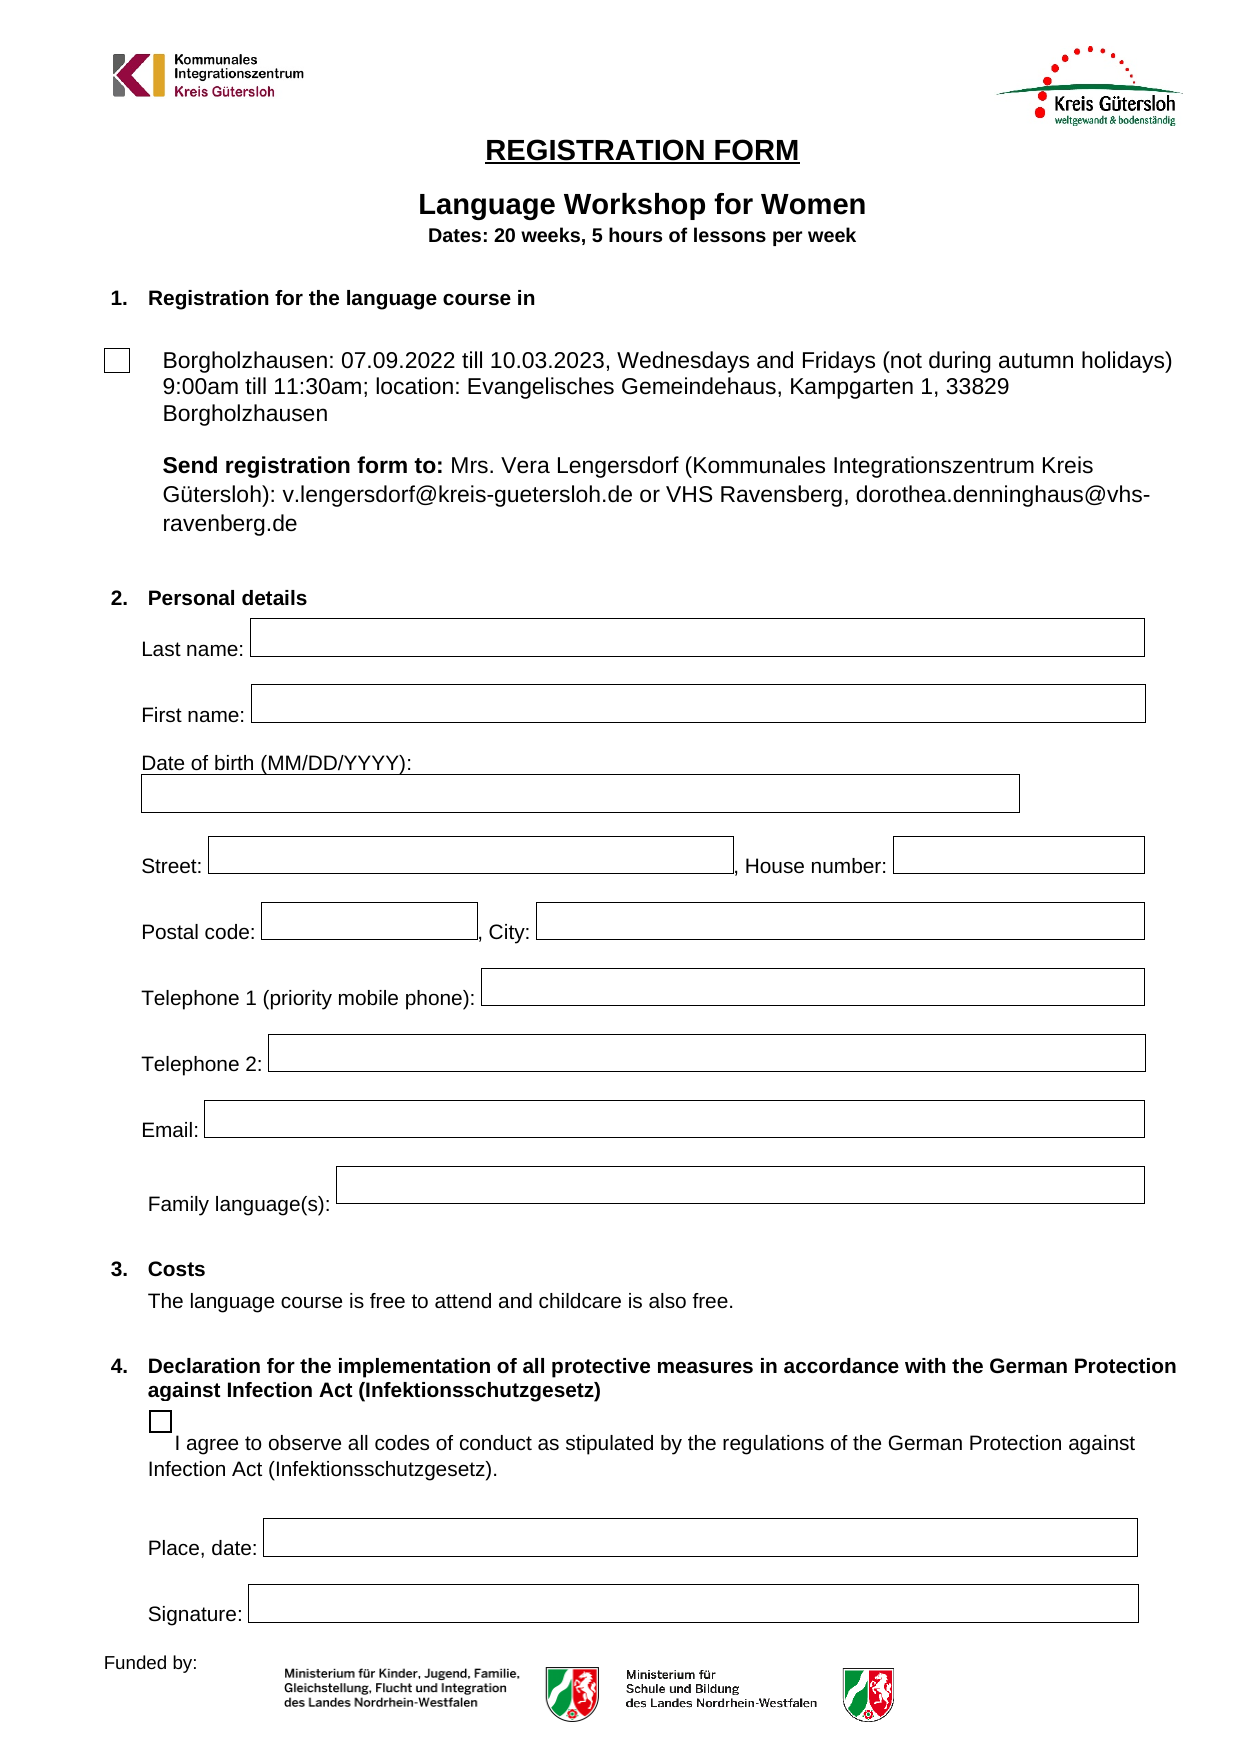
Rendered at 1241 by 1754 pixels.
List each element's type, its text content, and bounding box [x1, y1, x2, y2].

text REGISTRATION FORM [103, 133, 1181, 166]
list I agree to observe all codes of conduct as stipulated by the regulations of the German Protection against Infection Act (Infektionsschutzgesetz). [148, 1401, 1181, 1481]
picture [626, 1668, 894, 1722]
text The language course is free to attend and childcare is also free. [103, 1289, 1181, 1313]
text Email: [141, 1100, 1181, 1142]
text Borgholzhausen: 07.09.2022 till 10.03.2023, Wednesdays and Fridays (not during autumn holidays) 9:00am till 11:30am; location: Evangelisches Gemeindehaus, Kampgarten 1, 33829 Borgholzhausen [103, 347, 1181, 426]
list Registration for the language course in [110, 286, 1181, 310]
text Signature: [148, 1584, 1181, 1626]
text First name: [141, 684, 1181, 726]
text Last name: [141, 618, 1181, 661]
text Telephone 2: [141, 1034, 1181, 1076]
picture [113, 52, 304, 99]
text Family language(s): [148, 1166, 1181, 1216]
list Costs [111, 1257, 1181, 1281]
text Street: , House number: [141, 836, 1181, 878]
picture [284, 1667, 599, 1722]
list Personal details [111, 586, 1181, 610]
text Send registration form to: Mrs. Vera Lengersdorf (Kommunales Integrationszentrum Kreis Gütersloh): v.lengersdorf@kreis-guetersloh.de or VHS Ravensberg, dorothea.denninghaus@vhs-ravenberg.de [162, 452, 1181, 536]
text Dates: 20 weeks, 5 hours of lessons per week [103, 224, 1181, 247]
text Postal code: , City: [141, 902, 1181, 944]
text Telephone 1 (priority mobile phone): [141, 968, 1181, 1010]
list Declaration for the implementation of all protective measures in accordance with the German Protection against Infection Act (Infektionsschutzgesetz) [111, 1353, 1181, 1401]
text Place, date: [148, 1518, 1181, 1560]
picture [994, 46, 1183, 126]
text Language Workshop for Women [103, 187, 1181, 221]
text Date of birth (MM/DD/YYYY): [141, 750, 1181, 812]
